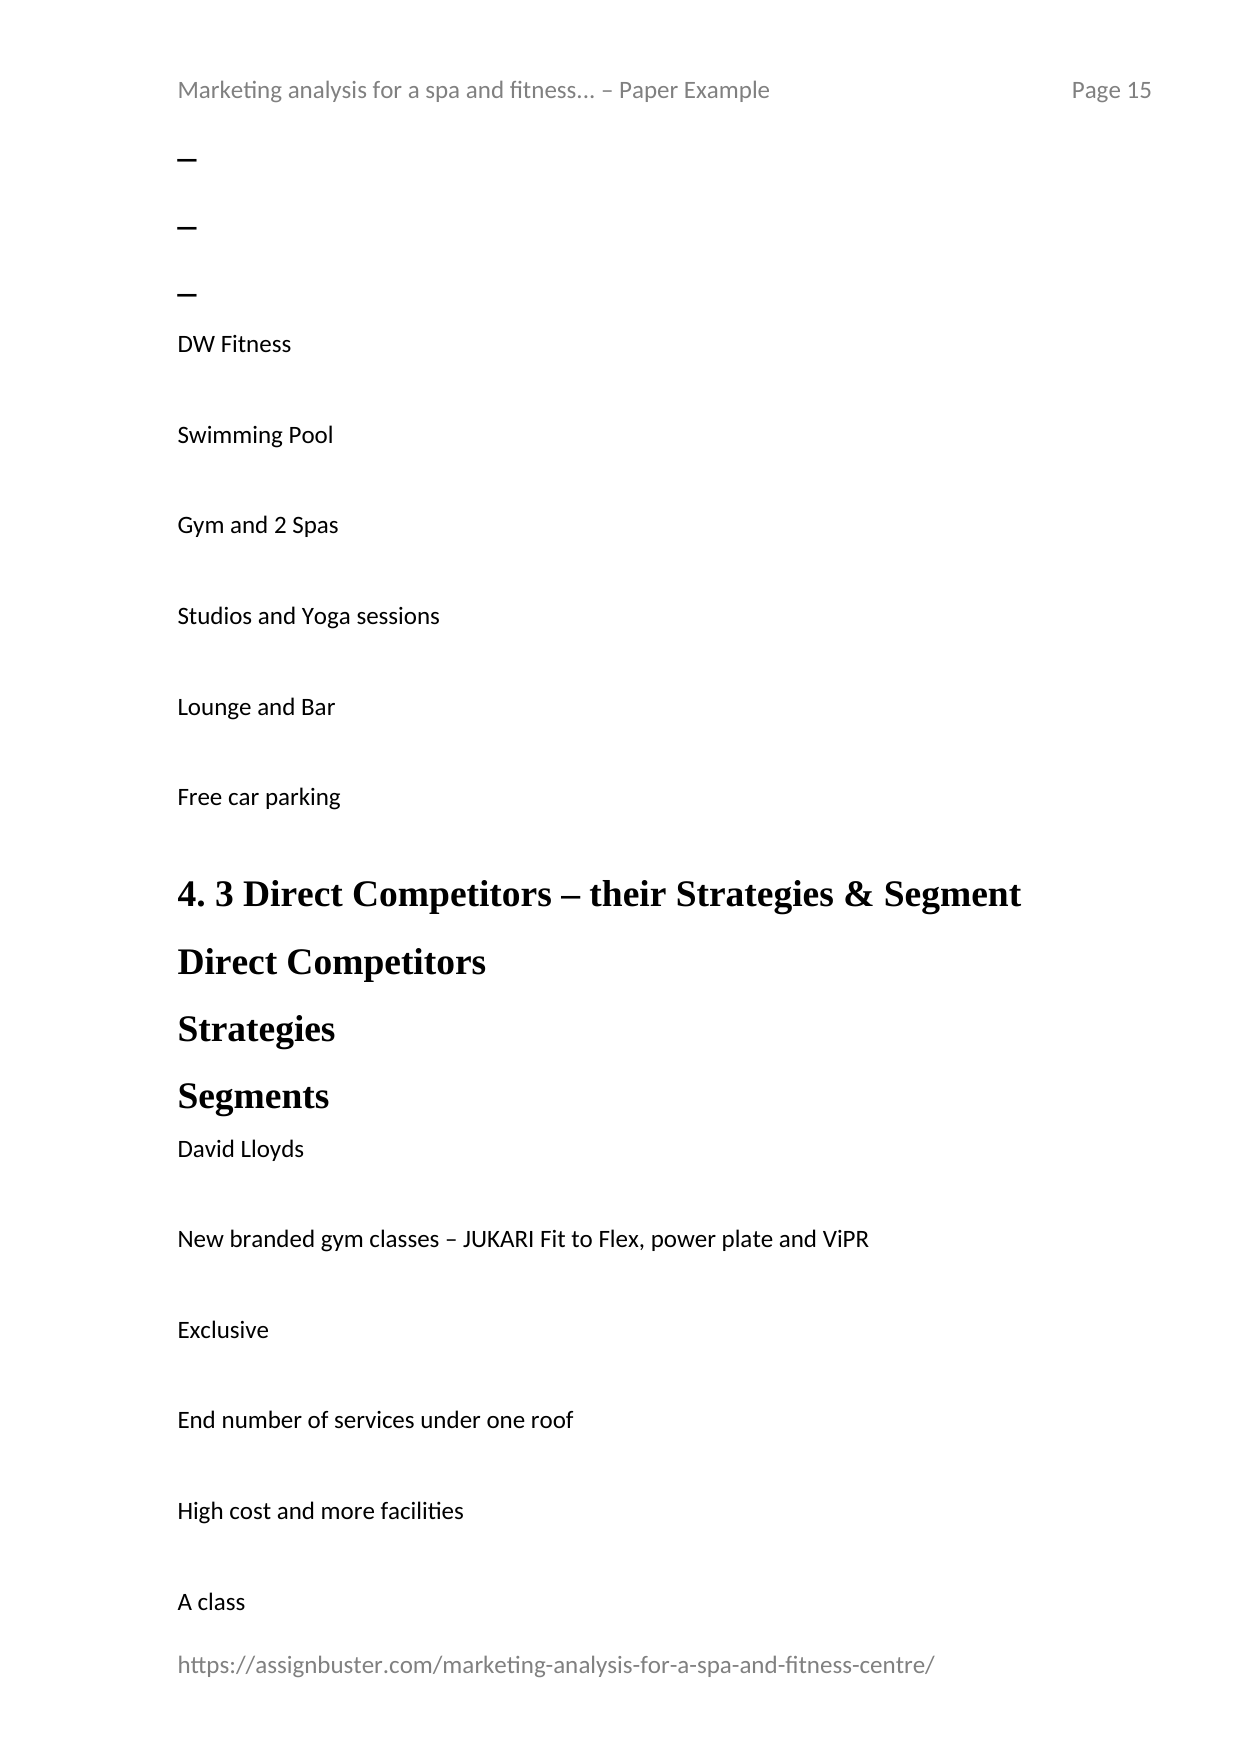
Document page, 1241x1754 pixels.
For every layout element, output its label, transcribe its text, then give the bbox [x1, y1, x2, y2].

text David Lloyds [177, 1133, 1152, 1163]
subtitle 4. 3 Direct Competitors – their Strategies & Segment [177, 872, 1152, 915]
text Exclusive [177, 1314, 1152, 1344]
text Studios and Yoga sessions [177, 600, 1152, 631]
subtitle – [177, 269, 1152, 313]
subtitle Direct Competitors [177, 939, 1152, 982]
text End number of services under one roof [177, 1404, 1152, 1435]
text High cost and more facilities [177, 1495, 1152, 1526]
text Swimming Pool [177, 419, 1152, 450]
text Free car parking [177, 781, 1152, 812]
subtitle Strategies [177, 1007, 1152, 1050]
subtitle – [177, 202, 1152, 245]
text A class [177, 1586, 1152, 1616]
subtitle Segments [177, 1074, 1152, 1117]
text New branded gym classes – JUKARI Fit to Flex, power plate and ViPR [177, 1223, 1152, 1254]
subtitle – [177, 135, 1152, 178]
text Gym and 2 Spas [177, 510, 1152, 540]
text Lounge and Bar [177, 691, 1152, 721]
text DW Fitness [177, 329, 1152, 359]
